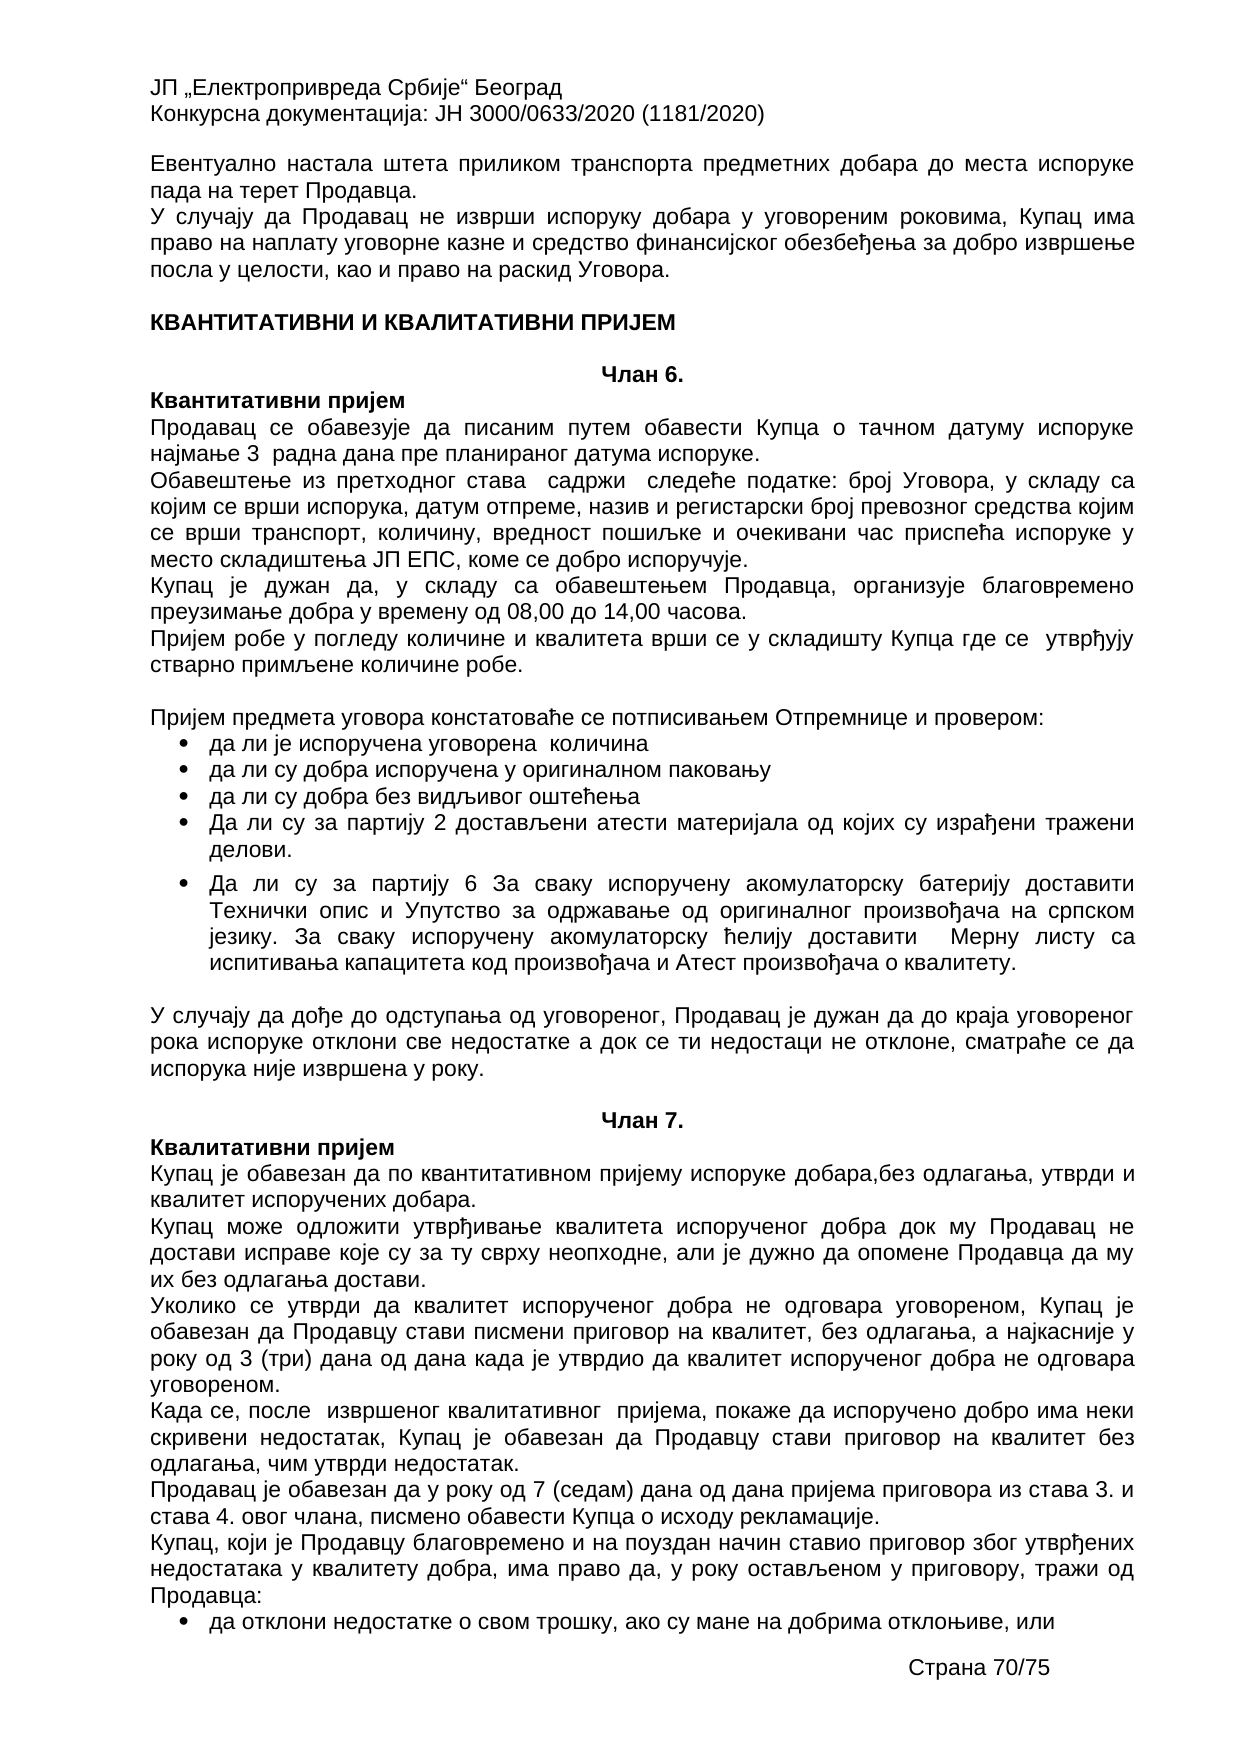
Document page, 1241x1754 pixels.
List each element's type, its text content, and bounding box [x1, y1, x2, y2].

text Купац је обавезан да по квантитативном пријему испоруке добара,без одлагања, утврди и квалитет испоручених добара. [150, 1160, 1135, 1213]
list да отклони недостатке о свом трошку, ако су мане на добрима отклоњиве, или [179, 1608, 1135, 1634]
text КВАНТИТАТИВНИ И КВАЛИТАТИВНИ ПРИЈЕМ [150, 308, 1135, 335]
text Квалитативни пријем [150, 1134, 1135, 1160]
text У случају да Продавац не изврши испоруку добара у уговореним роковима, Купац има право на наплату уговорне казне и средство финансијског обезбеђења за добро извршење посла у целости, као и право на раскид Уговора. [150, 203, 1135, 282]
text Да ли су за партију 2 достављени атести материјала од којих су израђени тражени делови. [179, 809, 1135, 862]
text Купац, који је Продавцу благовремено и на поуздан начин ставио приговор због утврђених недостатака у квалитету добра, има право да, у року остављеном у приговору, тражи од Продавца: [150, 1529, 1135, 1608]
text Члан 6. [150, 361, 1135, 387]
text Пријем предмета уговора констатоваће се потписивањем Отпремнице и провером: [150, 704, 1135, 730]
text да ли су добра без видљивог оштећења [179, 783, 1135, 809]
text Да ли су за партију 6 За сваку испоручену акомулаторску батерију доставити Технички опис и Упутство за одржавање од оригиналног произвођача на српском језику. За сваку испоручену акомулаторску ћелију доставити Мерну листу са испитивања капацитета код произвођача и Атест произвођача о квалитету. [179, 870, 1135, 976]
text Евентуално настала штета приликом транспорта предметних добара до места испоруке пада на терет Продавца. [150, 150, 1135, 203]
text Уколико се утврди да квалитет испорученог добра не одговара уговореном, Купац је обавезан да Продавцу стави писмени приговор на квалитет, без одлагања, а најкасније у року од 3 (три) дана од дана кадa је утврдио да квалитет испорученог добра не одговара уговореном. [150, 1292, 1135, 1397]
text Продавац је обавезан да у року од 7 (седам) дана од дана пријема приговора из става 3. и става 4. овог члана, писмено обавести Купца о исходу рекламације. [150, 1476, 1135, 1529]
text Купац може одложити утврђивање квалитета испорученог добра док му Продавац не достави исправе које су за ту сврху неопходне, али је дужно да опомене Продавца да му их без одлагања достави. [150, 1213, 1135, 1292]
text Квантитативни пријем [150, 387, 1135, 414]
text Купац је дужан да, у складу са обавештењем Продавца, организује благовремено преузимање добра у времену од 08,00 до 14,00 часова. [150, 572, 1135, 625]
text Пријем робе у погледу количине и квалитета врши се у складишту Купца где се утврђују стварно примљене количине робе. [150, 625, 1135, 677]
text Када се, после извршеног квалитативног пријема, покаже да испоручено добро има неки скривени недостатак, Купац је обавезан да Продавцу стави приговор на квалитет без одлагања, чим утврди недостатак. [150, 1397, 1135, 1476]
text да ли су добра испоручена у оригиналном паковању [179, 756, 1135, 783]
text да ли је испоручена уговорена количина [179, 730, 1135, 756]
text Продавац се обавезује да писаним путем обавести Купца о тачном датуму испоруке најмање 3 радна дана пре планираног датума испоруке. [150, 414, 1135, 467]
text Члан 7. [150, 1107, 1135, 1134]
text У случају да дође до одступања од уговореног, Продавац је дужан да до краја уговореног рока испоруке отклони све недостатке а док се ти недостаци не отклоне, сматраће се да испорука није извршена у року. [150, 1002, 1135, 1081]
text Обавештење из претходног става садржи следеће податке: број Уговора, у складу са којим се врши испорука, датум отпреме, назив и регистарски број превозног средства којим се врши транспорт, количину, вредност пошиљке и очекивани час приспећа испоруке у место складиштења ЈП ЕПС, коме се добро испоручује. [150, 467, 1135, 572]
